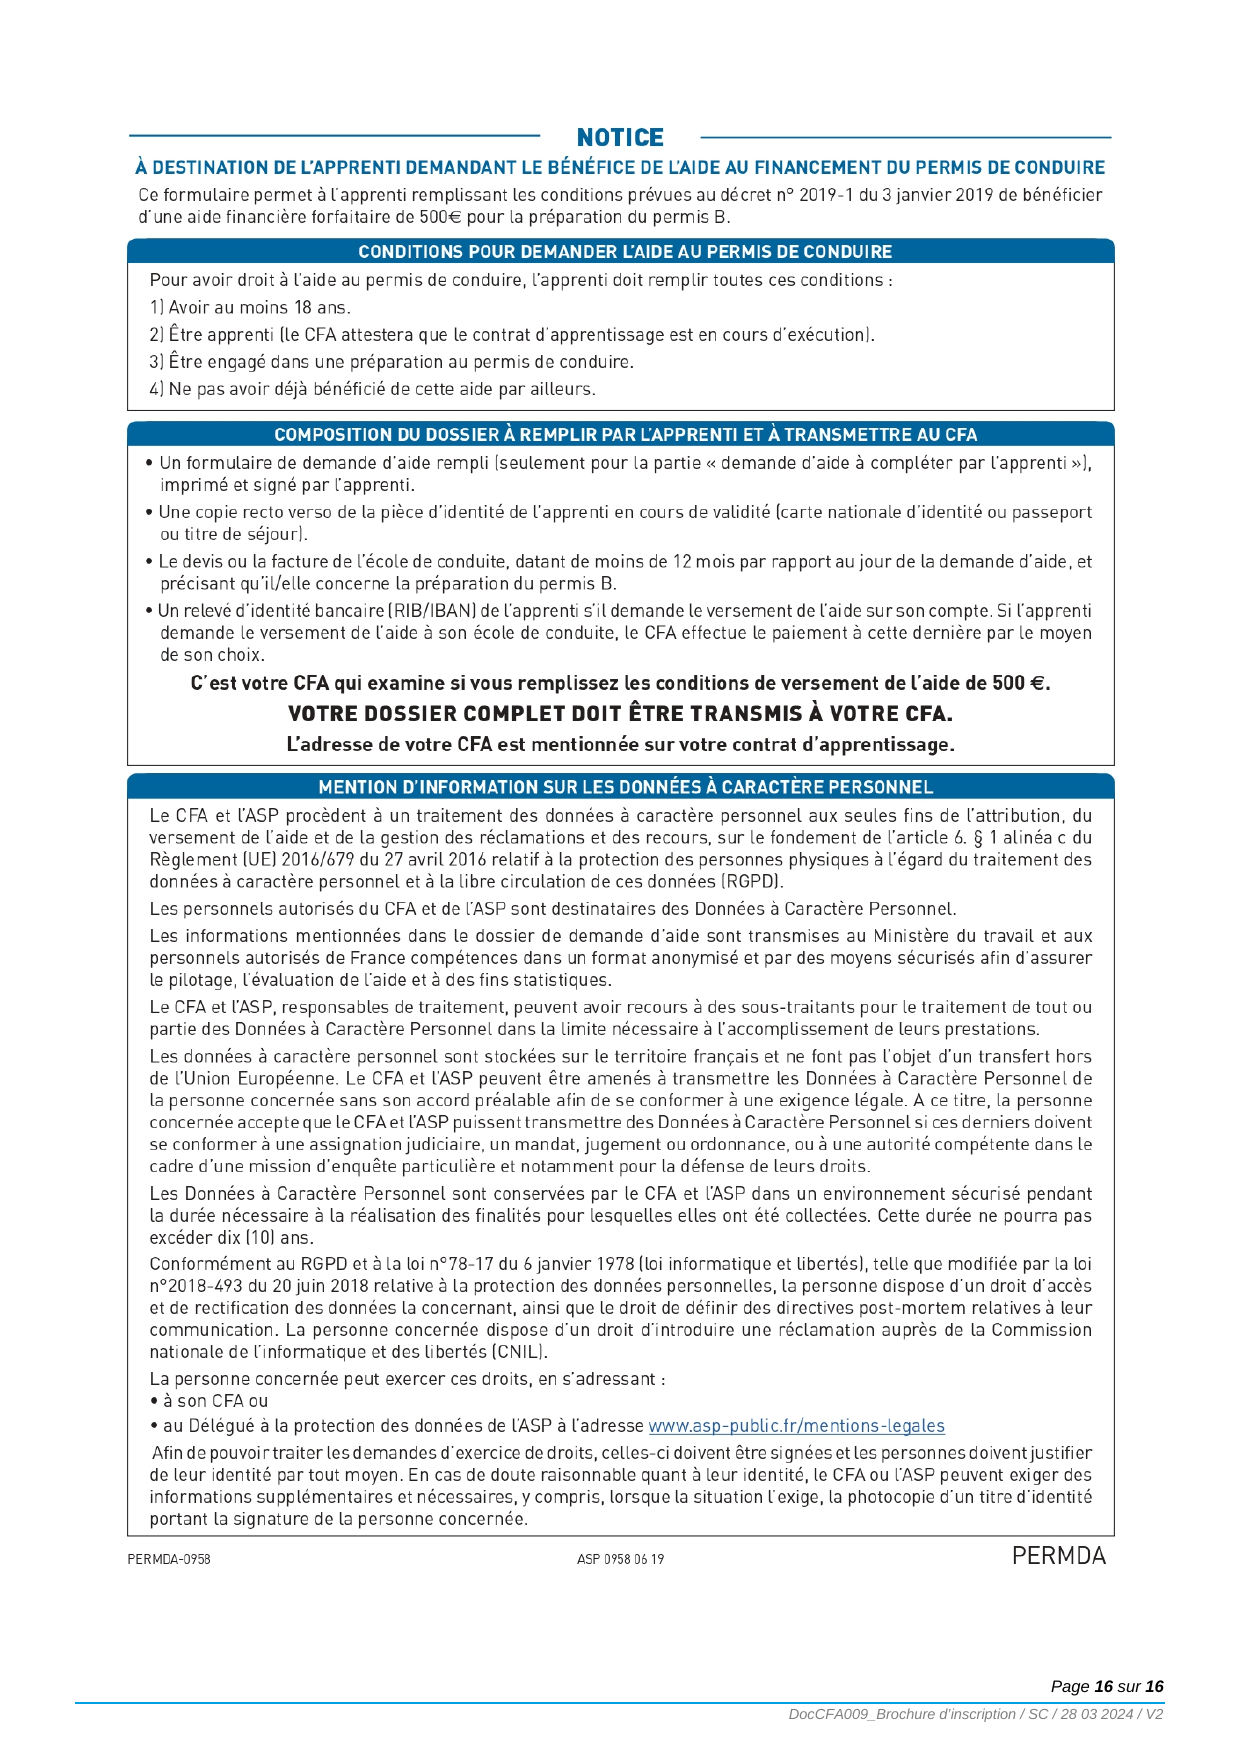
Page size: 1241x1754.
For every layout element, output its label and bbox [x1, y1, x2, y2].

picture [75, 73, 1166, 1615]
